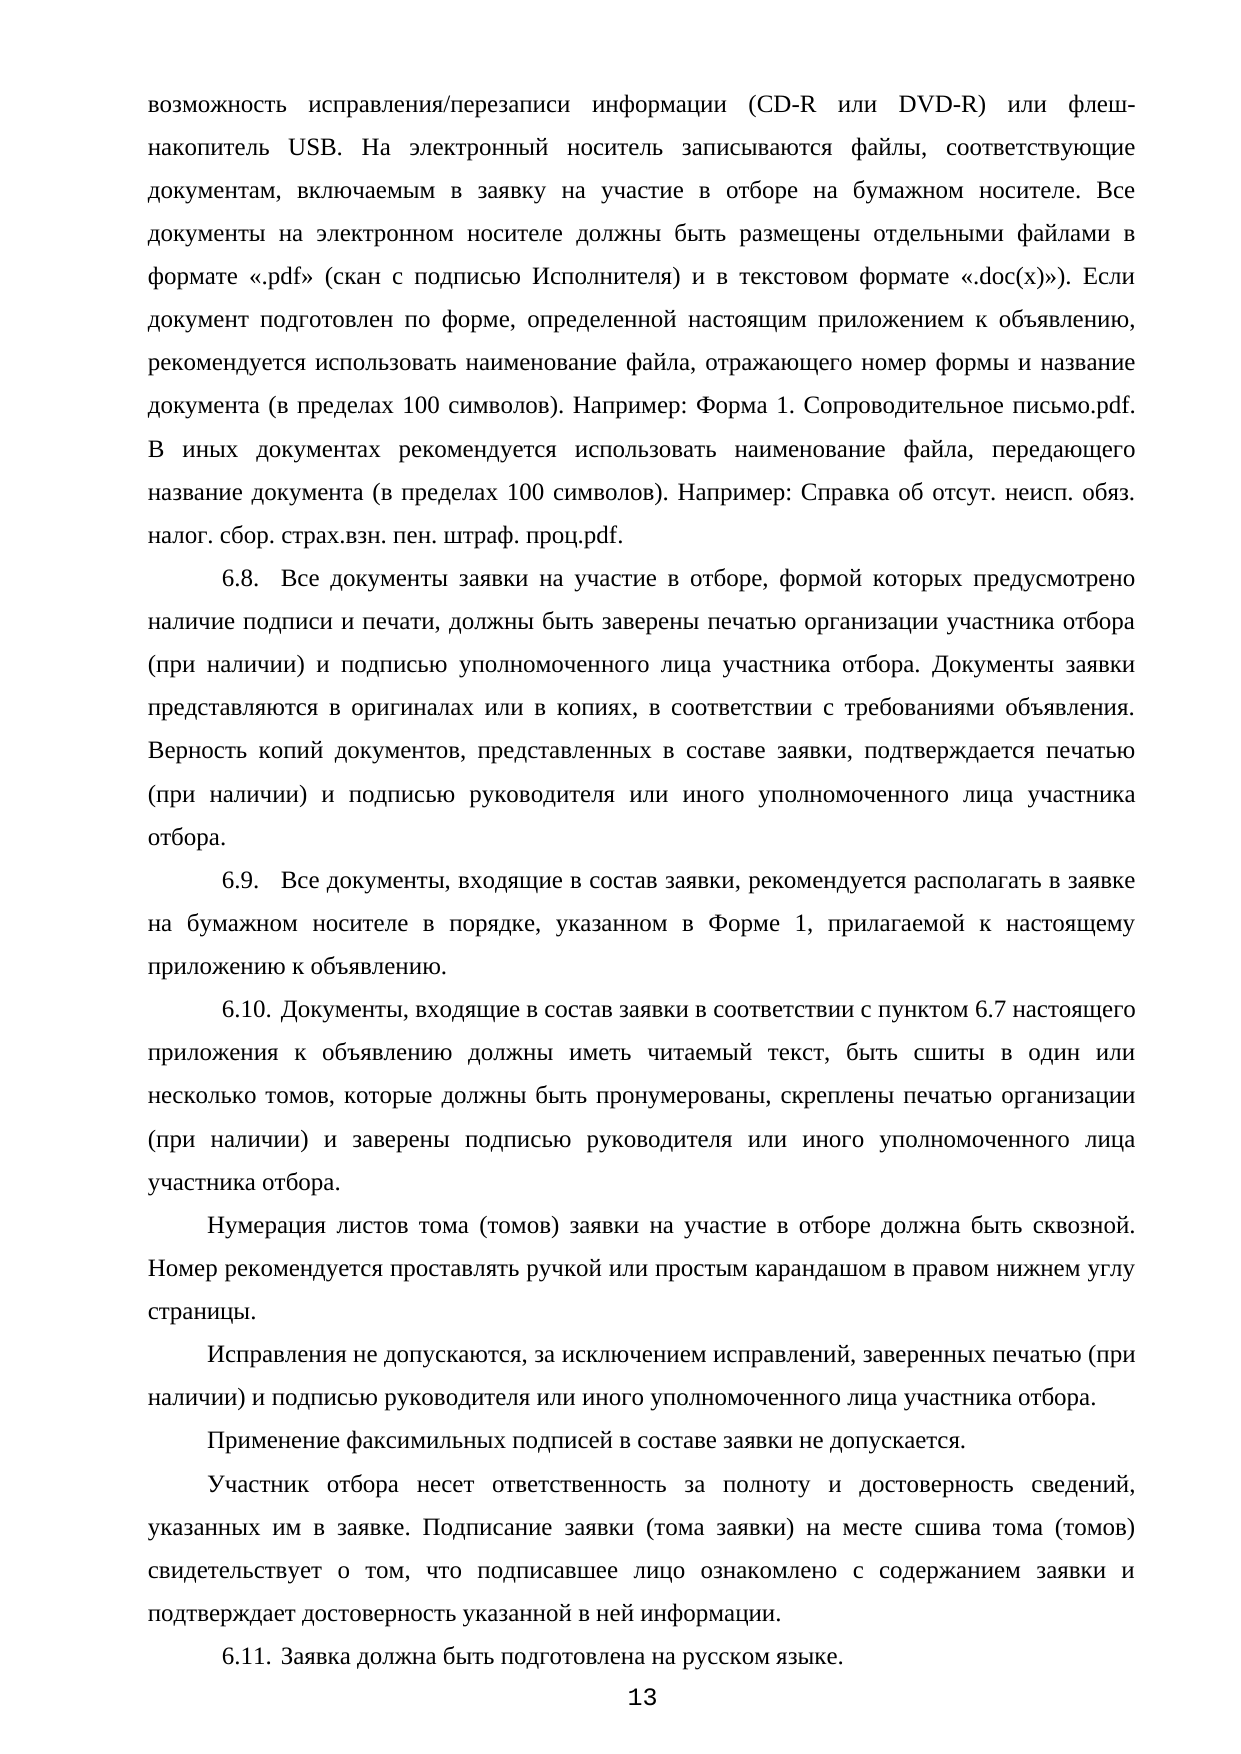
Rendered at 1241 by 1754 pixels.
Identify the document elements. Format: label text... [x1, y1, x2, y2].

subtitle Нумерация листов тома (томов) заявки на участие в отборе должна быть сквозной. Номер рекомендуется проставлять ручкой или простым карандашом в правом нижнем углу страницы. [148, 1210, 1137, 1325]
subtitle Заявка должна быть подготовлена на русском языке. [148, 1641, 1137, 1670]
subtitle Исправления не допускаются, за исключением исправлений, заверенных печатью (при наличии) и подписью руководителя или иного уполномоченного лица участника отбора. [148, 1339, 1137, 1411]
subtitle Все документы заявки на участие в отборе, формой которых предусмотрено наличие подписи и печати, должны быть заверены печатью организации участника отбора (при наличии) и подписью уполномоченного лица участника отбора. Документы заявки представляются в оригиналах или в копиях, в соответствии с требованиями объявления. Верность копий документов, представленных в составе заявки, подтверждается печатью (при наличии) и подписью руководителя или иного уполномоченного лица участника отбора. [148, 563, 1137, 851]
subtitle Участник отбора несет ответственность за полноту и достоверность сведений, указанных им в заявке. Подписание заявки (тома заявки) на месте сшива тома (томов) свидетельствует о том, что подписавшее лицо ознакомлено с содержанием заявки и подтверждает достоверность указанной в ней информации. [148, 1469, 1137, 1627]
subtitle Все документы, входящие в состав заявки, рекомендуется располагать в заявке на бумажном носителе в порядке, указанном в Форме 1, прилагаемой к настоящему приложению к объявлению. [148, 865, 1137, 980]
subtitle Документы, входящие в состав заявки в соответствии с пунктом 6.7 настоящего приложения к объявлению должны иметь читаемый текст, быть сшиты в один или несколько томов, которые должны быть пронумерованы, скреплены печатью организации (при наличии) и заверены подписью руководителя или иного уполномоченного лица участника отбора. [148, 994, 1137, 1196]
subtitle Специальные требования к электронным носителям и их количеству не установлены, электронные носители участникам отбора не возвращаются. Электронный носитель подается вместе с заявкой на бумажном носителе в запечатанном конверте. В качестве электронного носителя рекомендуется использовать оптический диск, исключающий возможность исправления/перезаписи информации (CD-R или DVD-R) или флеш-накопитель USB. На электронный носитель записываются файлы, соответствующие документам, включаемым в заявку на участие в отборе на бумажном носителе. Все документы на электронном носителе должны быть размещены отдельными файлами в формате «.pdf» (скан с подписью Исполнителя) и в текстовом формате «.doc(x)»). Если документ подготовлен по форме, определенной настоящим приложением к объявлению, рекомендуется использовать наименование файла, отражающего номер формы и название документа (в пределах 100 символов). Например: Форма 1. Сопроводительное письмо.pdf. В иных документах рекомендуется использовать наименование файла, передающего название документа (в пределах 100 символов). Например: Справка об отсут. неисп. обяз. налог. сбор. страх.взн. пен. штраф. проц.pdf. [148, 89, 1137, 549]
subtitle Применение факсимильных подписей в составе заявки не допускается. [148, 1426, 1137, 1454]
